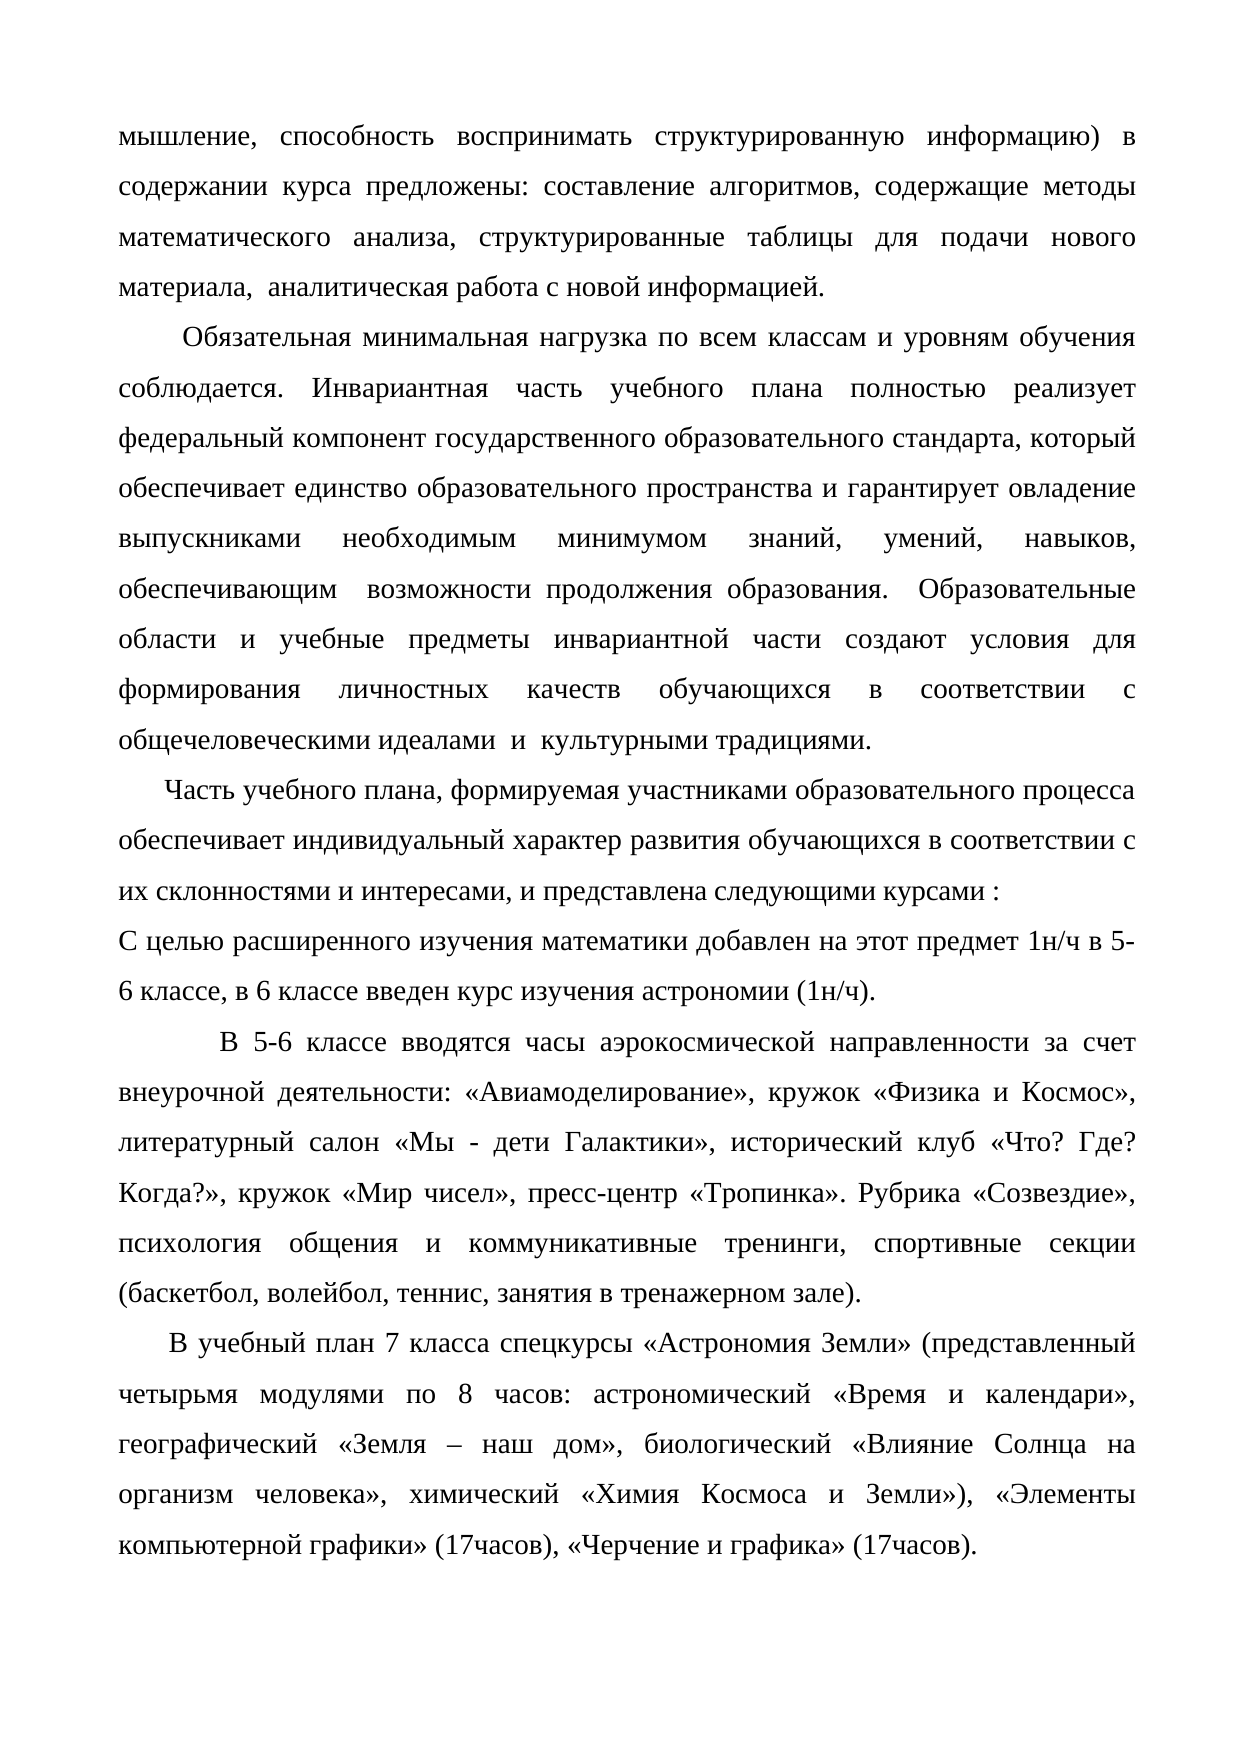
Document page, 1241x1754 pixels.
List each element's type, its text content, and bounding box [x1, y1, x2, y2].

text Обязательная минимальная нагрузка по всем классам и уровням обучения соблюдается. Инвариантная часть учебного плана полностью реализует федеральный компонент государственного образовательного стандарта, который обеспечивает единство образовательного пространства и гарантирует овладение выпускниками необходимым минимумом знаний, умений, навыков, обеспечивающим возможности продолжения образования. Образовательные области и учебные предметы инвариантной части создают условия для формирования личностных качеств обучающихся в соответствии с общечеловеческими идеалами и культурными традициями. [118, 319, 1137, 755]
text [118, 118, 1137, 303]
text В 5-6 классе вводятся часы аэрокосмической направленности за счет внеурочной деятельности: «Авиамоделирование», кружок «Физика и Космос», литературный салон «Мы - дети Галактики», исторический клуб «Что? Где? Когда?», кружок «Мир чисел», пресс-центр «Тропинка». Рубрика «Созвездие», психология общения и коммуникативные тренинги, спортивные секции (баскетбол, волейбол, теннис, занятия в тренажерном зале). [118, 1024, 1137, 1309]
text С целью расширенного изучения математики добавлен на этот предмет 1н/ч в 5-6 классе, в 6 классе введен курс изучения астрономии (1н/ч). [118, 923, 1137, 1007]
text Часть учебного плана, формируемая участниками образовательного процесса обеспечивает индивидуальный характер развития обучающихся в соответствии с их склонностями и интересами, и представлена следующими курсами : [118, 772, 1137, 906]
text В учебный план 7 класса спецкурсы «Астрономия Земли» (представленный четырьмя модулями по 8 часов: астрономический «Время и календари», географический «Земля – наш дом», биологический «Влияние Солнца на организм человека», химический «Химия Космоса и Земли»), «Элементы компьютерной графики» (17часов), «Черчение и графика» (17часов). [118, 1326, 1137, 1560]
